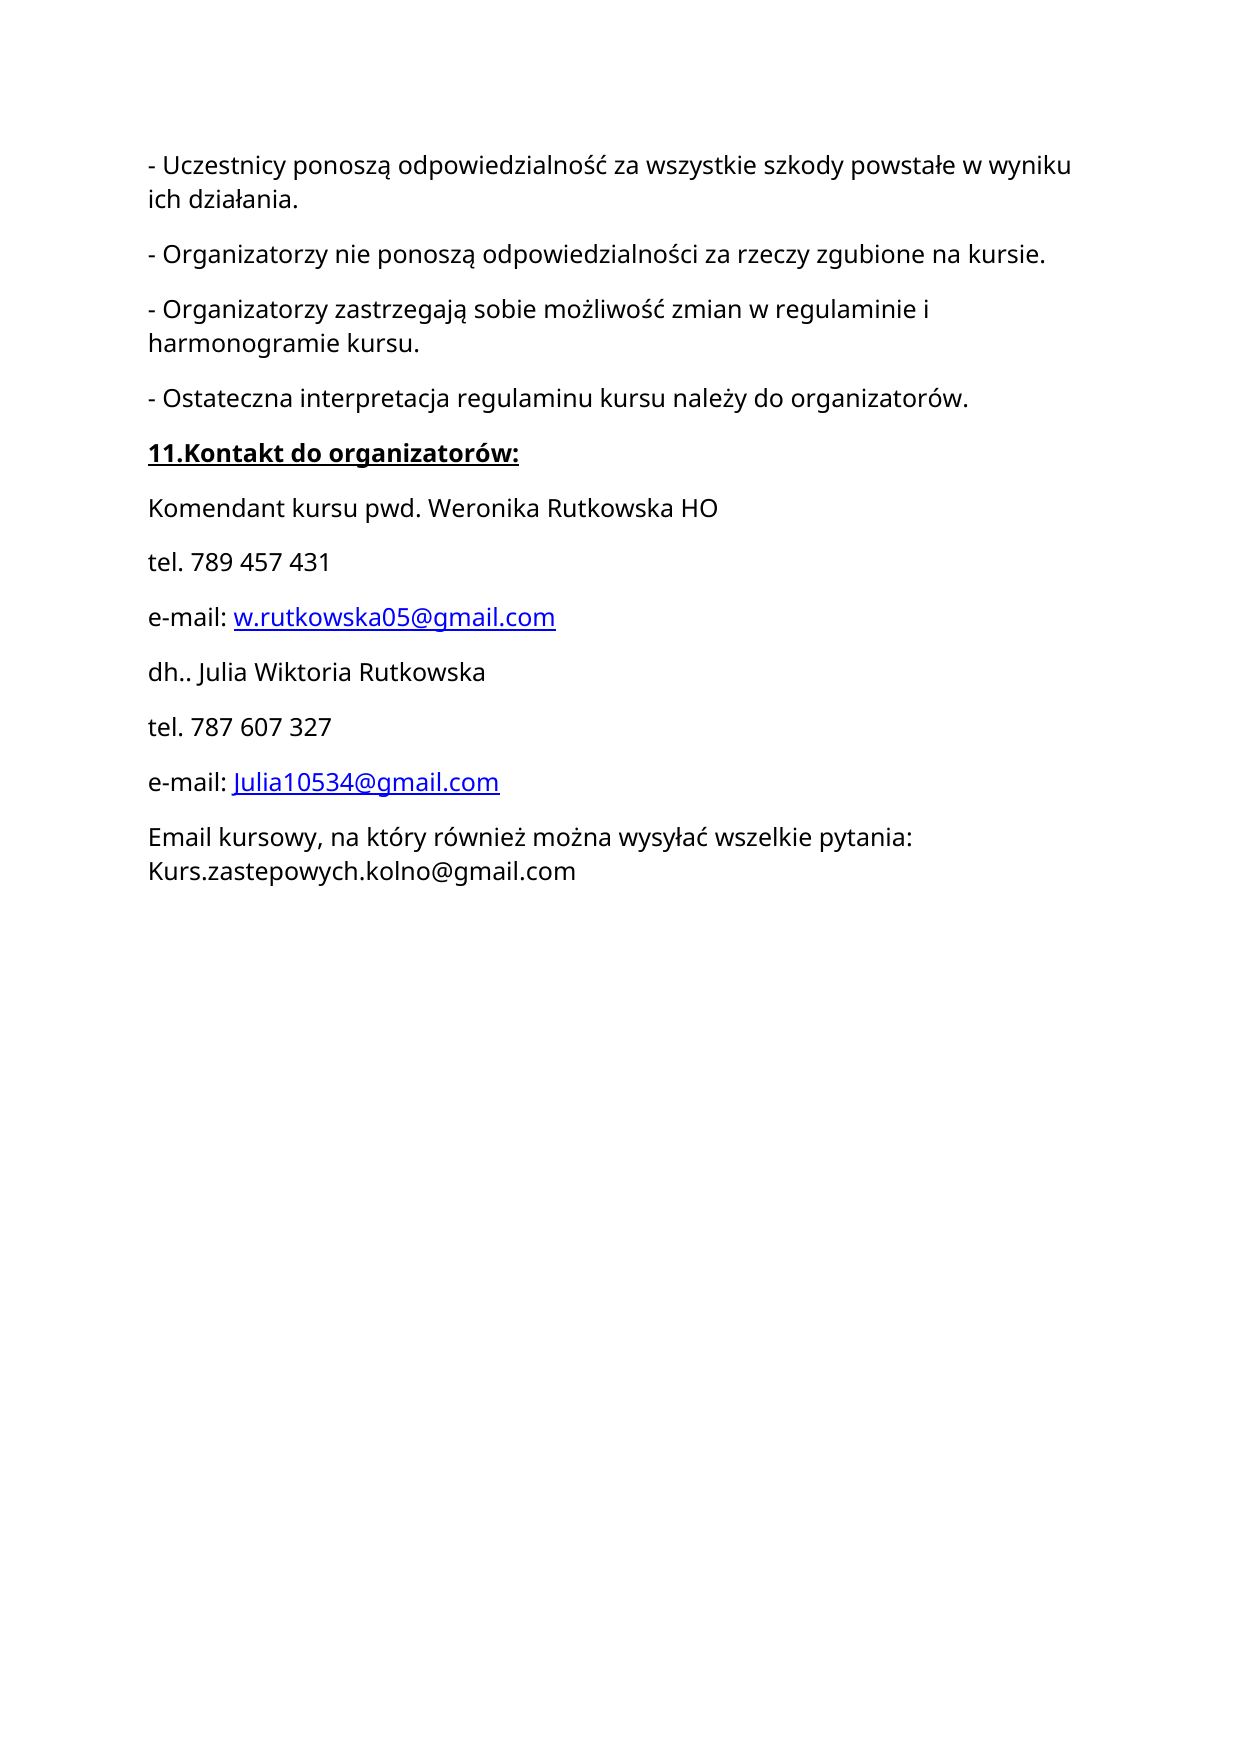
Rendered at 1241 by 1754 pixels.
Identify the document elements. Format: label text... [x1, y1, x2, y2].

text e-mail: Julia10534@gmail.com [148, 765, 1093, 799]
text Email kursowy, na który również można wysyłać wszelkie pytania: Kurs.zastepowych.kolno@gmail.com [148, 819, 1093, 888]
text 11.Kontakt do organizatorów: [148, 435, 1093, 469]
text Komendant kursu pwd. Weronika Rutkowska HO [148, 490, 1093, 524]
text - Organizatorzy nie ponoszą odpowiedzialności za rzeczy zgubione na kursie. [148, 237, 1093, 271]
text dh.. Julia Wiktoria Rutkowska [148, 655, 1093, 689]
text tel. 789 457 431 [148, 545, 1093, 579]
text - Organizatorzy zastrzegają sobie możliwość zmian w regulaminie i harmonogramie kursu. [148, 291, 1093, 359]
text tel. 787 607 327 [148, 710, 1093, 744]
text - Ostateczna interpretacja regulaminu kursu należy do organizatorów. [148, 380, 1093, 414]
text e-mail: w.rutkowska05@gmail.com [148, 600, 1093, 634]
text - Uczestnicy ponoszą odpowiedzialność za wszystkie szkody powstałe w wyniku ich działania. [148, 148, 1093, 216]
